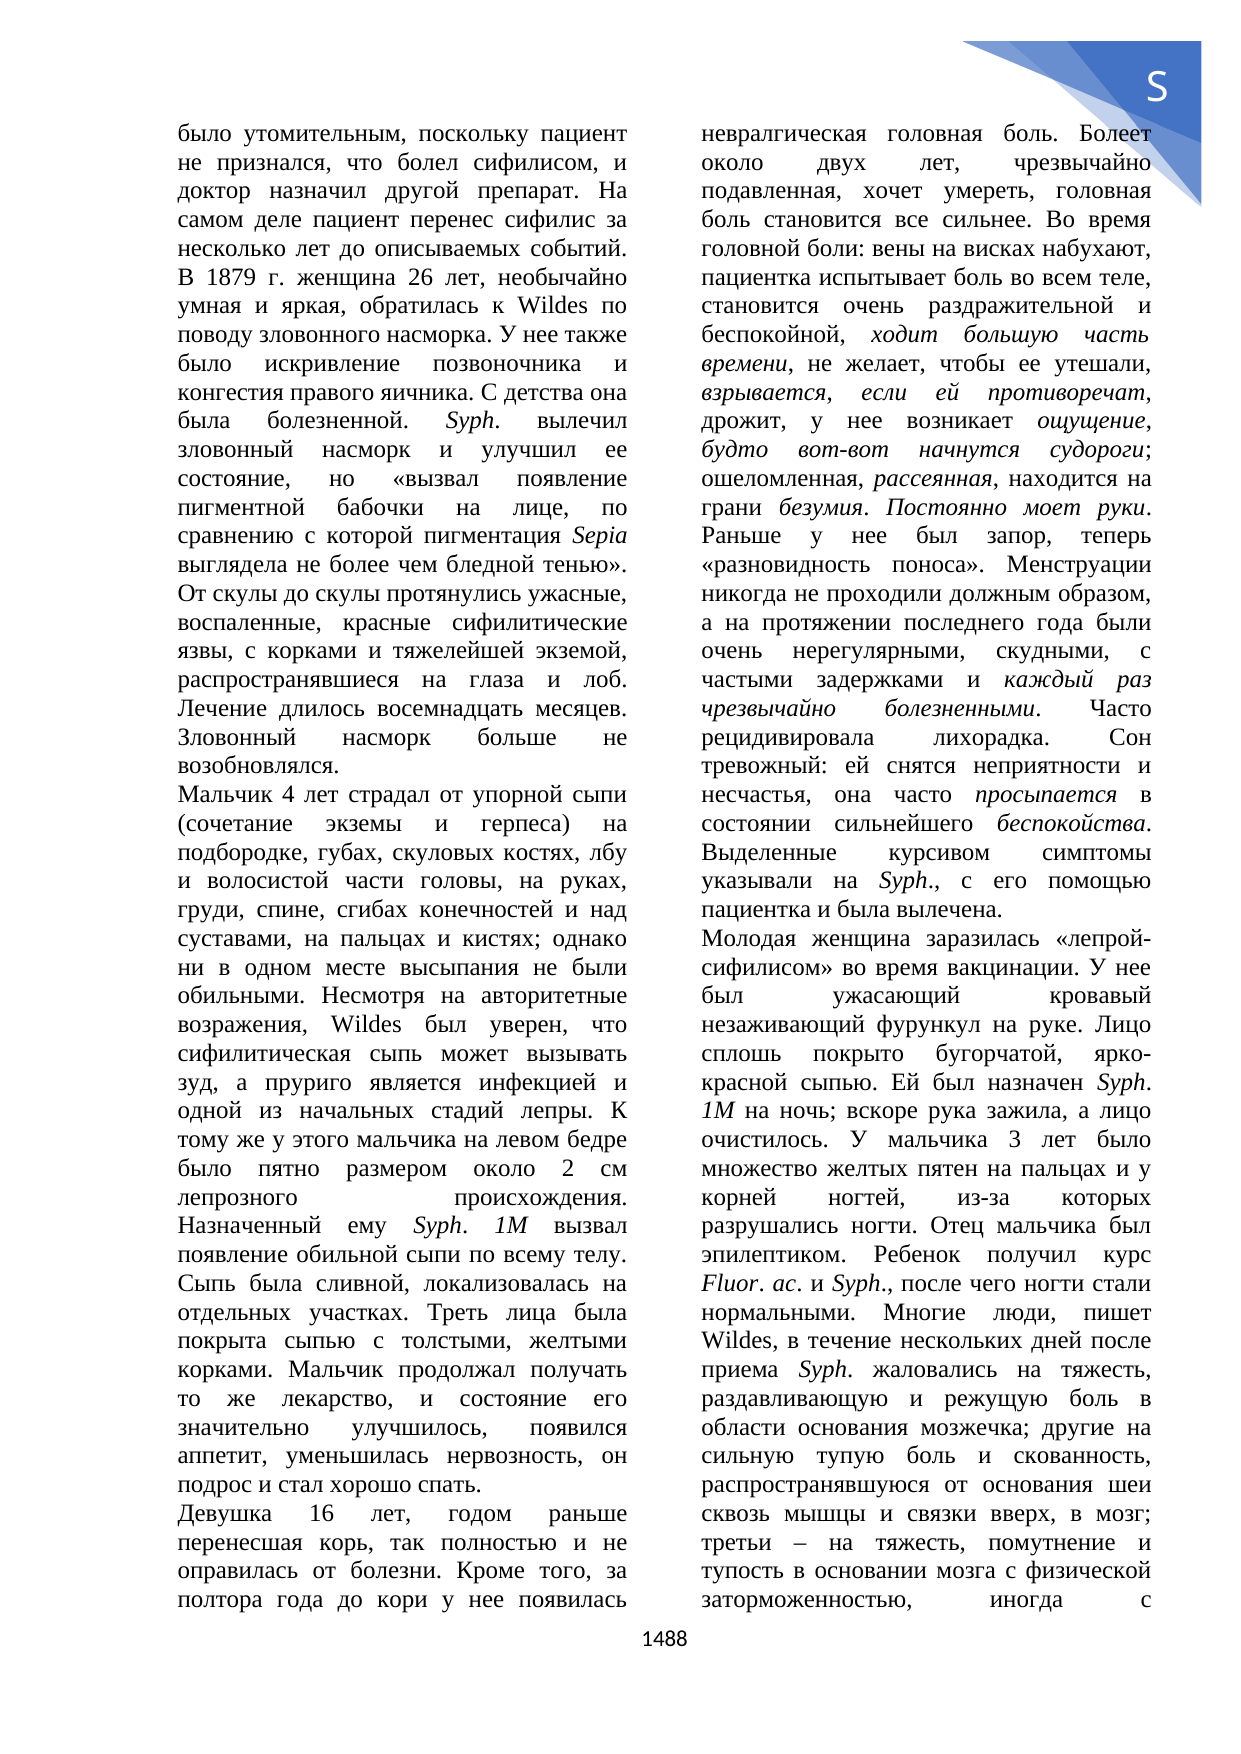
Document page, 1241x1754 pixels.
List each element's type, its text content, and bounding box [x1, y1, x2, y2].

text Мальчик 4 лет страдал от упорной сыпи (сочетание экземы и герпеса) на подбородке, губах, скуловых костях, лбу и волосистой части головы, на руках, груди, спине, сгибах конечностей и над суставами, на пальцах и кистях; однако ни в одном месте высыпания не были обильными. Несмотря на авторитетные возражения, Wildes был уверен, что сифилитическая сыпь может вызывать зуд, а пруриго является инфекцией и одной из начальных стадий лепры. К тому же у этого мальчика на левом бедре было пятно размером около 2 см лепрозного происхождения. Назначенный ему Syph. 1М вызвал появление обильной сыпи по всему телу. Сыпь была сливной, локализовалась на отдельных участках. Треть лица была покрыта сыпью с толстыми, желтыми корками. Мальчик продолжал получать то же лекарство, и состояние его значительно улучшилось, появился аппетит, уменьшилась нервозность, он подрос и стал хорошо спать. [177, 779, 627, 1498]
picture [962, 41, 1202, 207]
text Девушка 16 лет, годом раньше перенесшая корь, так полностью и не оправилась от болезни. Кроме того, за полтора года до кори у нее появилась невралгическая головная боль. Болеет около двух лет, чрезвычайно подавленная, хочет умереть, головная боль становится все сильнее. Во время головной боли: вены на висках набухают, пациентка испытывает боль во всем теле, становится очень раздражительной и беспокойной, ходит большую часть времени, не желает, чтобы ее утешали, взрывается, если ей противоречат, дрожит, у нее возникает ощущение, будто вот-вот начнутся судороги; ошеломленная, рассеянная, находится на грани безумия. Постоянно моет руки. Раньше у нее был запор, теперь «разновидность поноса». Менструации никогда не проходили должным образом, а на протяжении последнего года были очень нерегулярными, скудными, с частыми задержками и каждый раз чрезвычайно болезненными. Часто рецидивировала лихорадка. Сон тревожный: ей снятся неприятности и несчастья, она часто просыпается в состоянии сильнейшего беспокойства. Выделенные курсивом симптомы указывали на Syph., с его помощью пациентка и была вылечена. [701, 118, 1152, 923]
